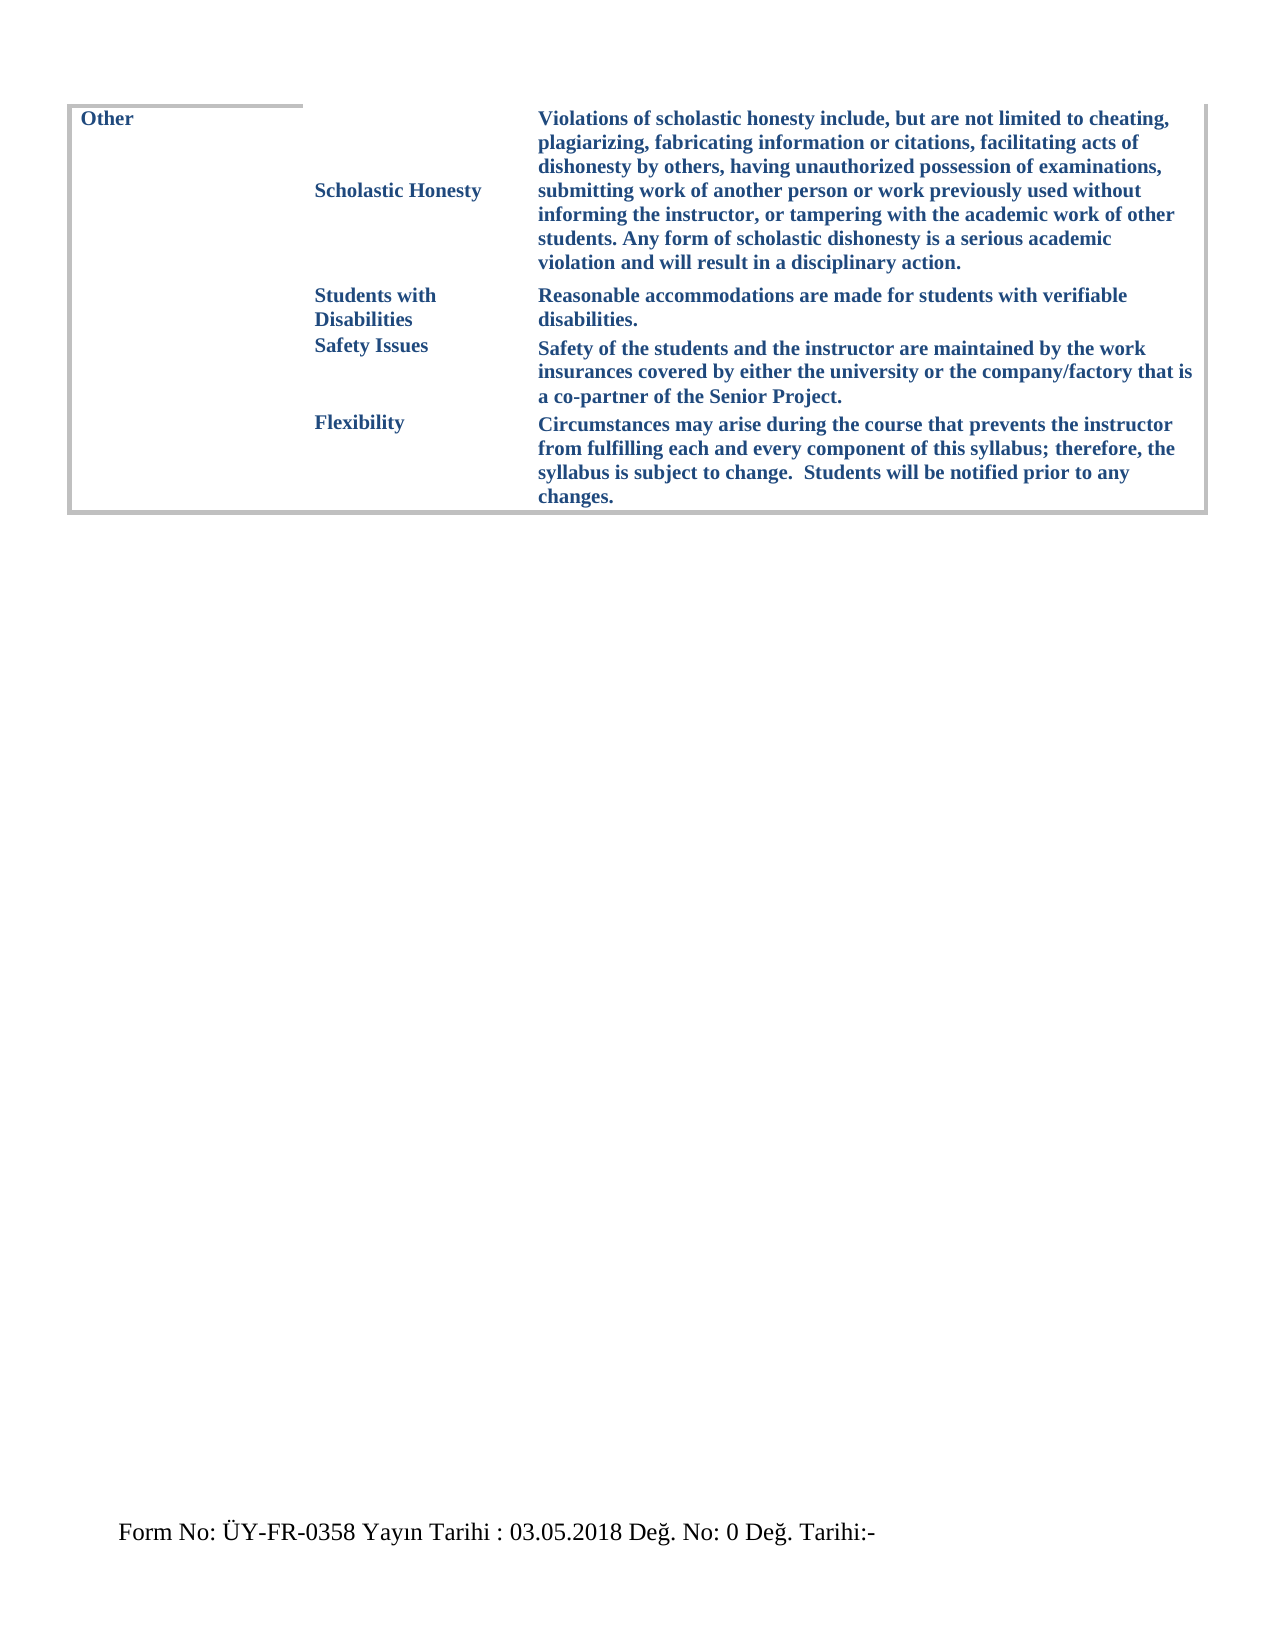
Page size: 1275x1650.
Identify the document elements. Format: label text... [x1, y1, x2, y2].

table_cell Other [72, 108, 303, 510]
table_cell Flexibility [303, 410, 527, 510]
table_cell Safety Issues [303, 333, 527, 410]
table_cell Scholastic Honesty [303, 104, 527, 276]
table_cell Safety of the students and the instructor are maintained by the work insurances covered by either the university or the company/factory that is a co-partner of the Senior Project. [527, 333, 1204, 410]
table_cell Circumstances may arise during the course that prevents the instructor from fulfilling each and every component of this syllabus; therefore, the syllabus is subject to change. Students will be notified prior to any changes. [527, 410, 1204, 510]
table_cell Students with Disabilities [303, 276, 527, 333]
table_cell Violations of scholastic honesty include, but are not limited to cheating, plagiarizing, fabricating information or citations, facilitating acts of dishonesty by others, having unauthorized possession of examinations, submitting work of another person or work previously used without informing the instructor, or tampering with the academic work of other students. Any form of scholastic dishonesty is a serious academic violation and will result in a disciplinary action. [527, 104, 1204, 276]
table_cell Reasonable accommodations are made for students with verifiable disabilities. [527, 276, 1204, 333]
